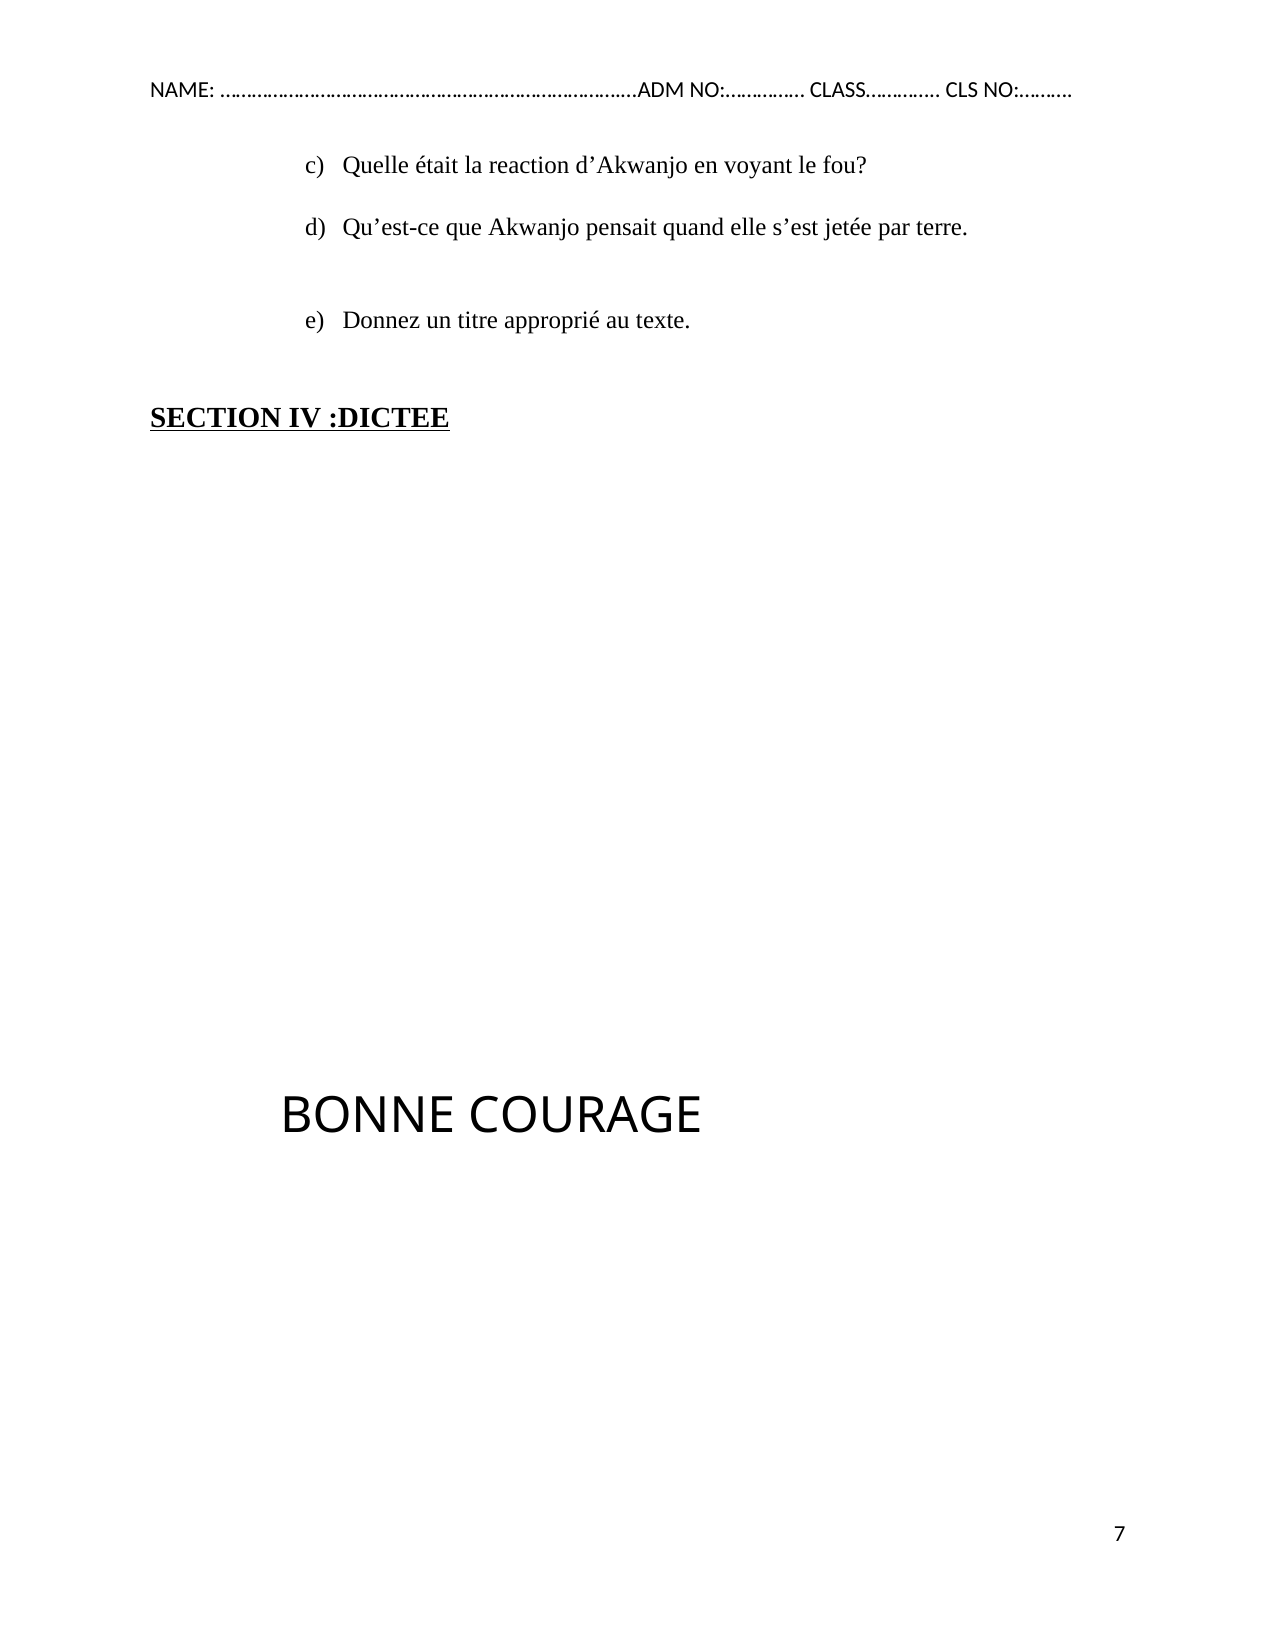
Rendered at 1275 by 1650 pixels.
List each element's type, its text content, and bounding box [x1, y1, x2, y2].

list Qu’est-ce que Akwanjo pensait quand elle s’est jetée par terre. [305, 212, 1125, 241]
text SECTION IV :DICTEE [150, 401, 1125, 434]
text BONNE COURAGE [150, 1079, 1125, 1147]
list Quelle était la reaction d’Akwanjo en voyant le fou? [305, 150, 1125, 179]
list Donnez un titre approprié au texte. [305, 305, 1125, 334]
